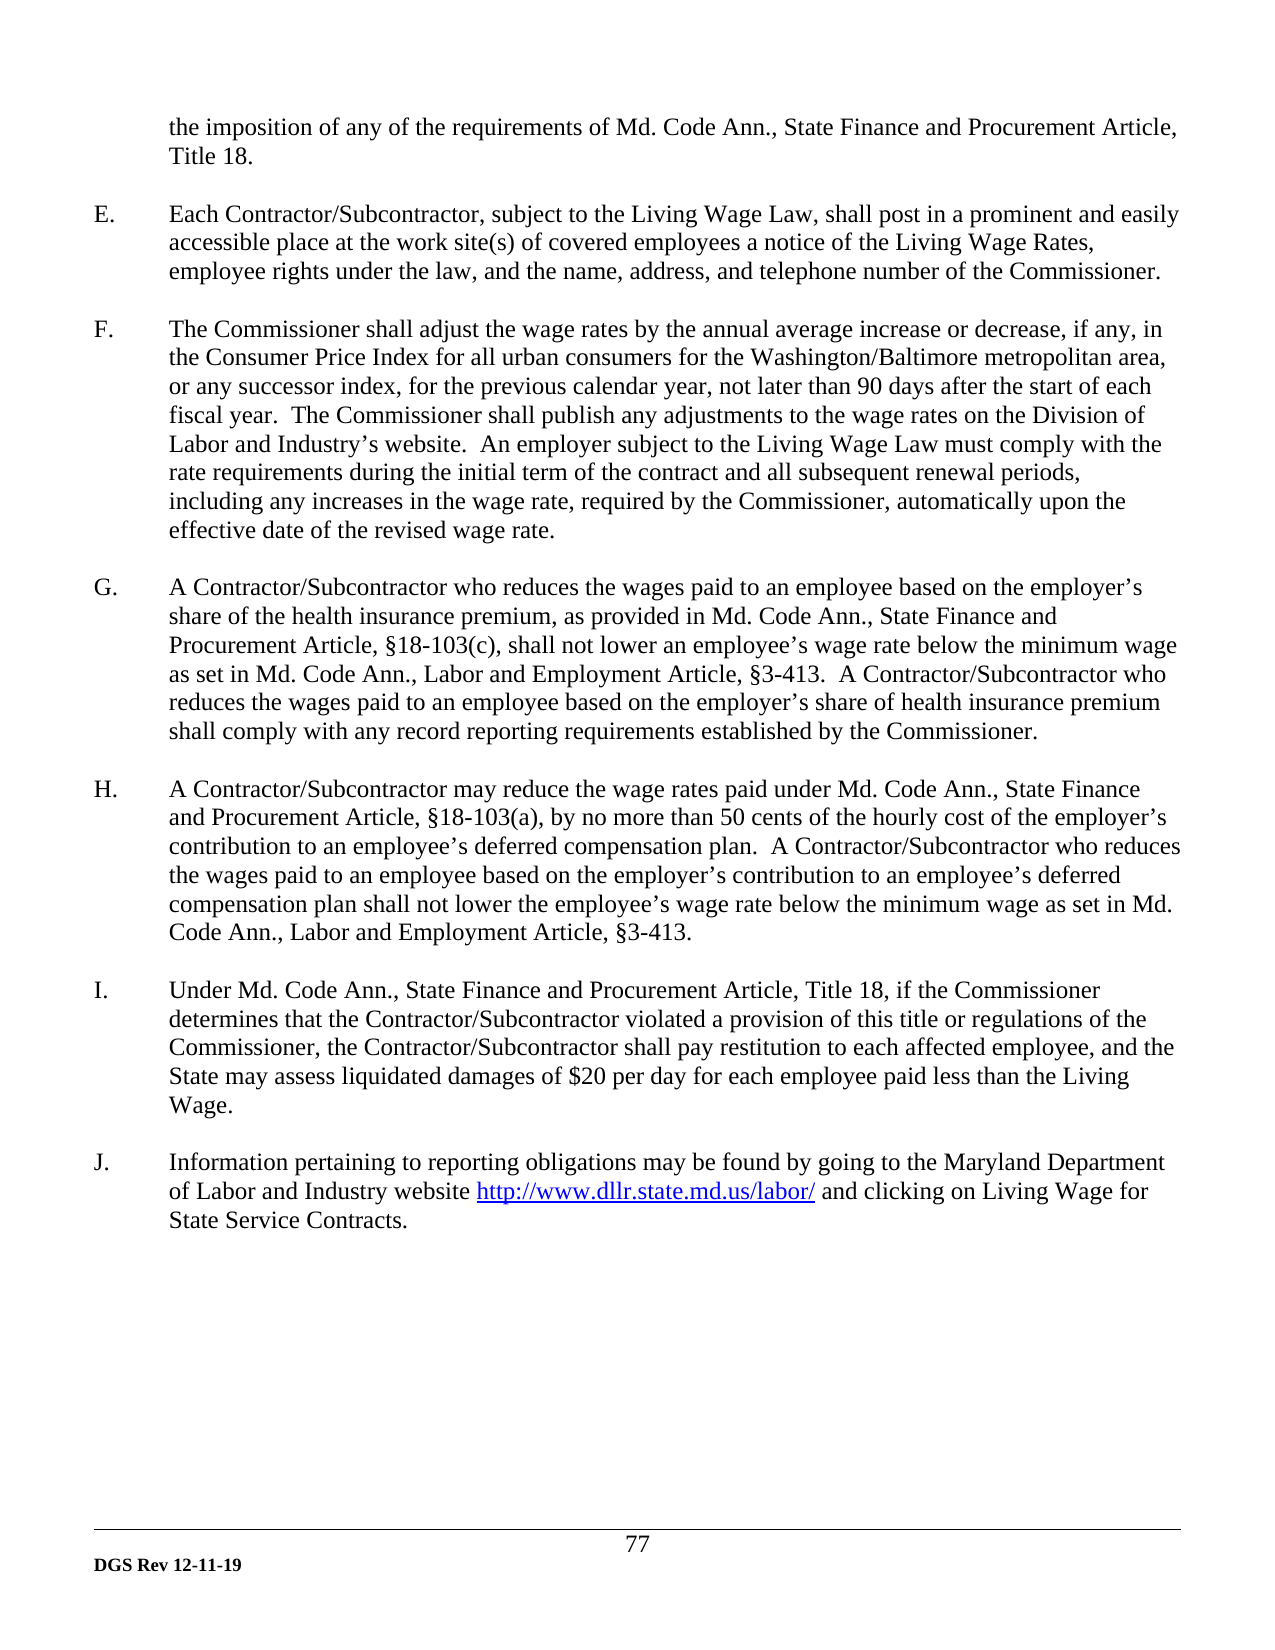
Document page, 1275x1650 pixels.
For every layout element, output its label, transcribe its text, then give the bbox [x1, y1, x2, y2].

text G. A Contractor/Subcontractor who reduces the wages paid to an employee based on the employer’s share of the health insurance premium, as provided in Md. Code Ann., State Finance and Procurement Article, §18-103(c), shall not lower an employee’s wage rate below the minimum wage as set in Md. Code Ann., Labor and Employment Article, §3-413. A Contractor/Subcontractor who reduces the wages paid to an employee based on the employer’s share of health insurance premium shall comply with any record reporting requirements established by the Commissioner. [94, 572, 1181, 745]
text I. Under Md. Code Ann., State Finance and Procurement Article, Title 18, if the Commissioner determines that the Contractor/Subcontractor violated a provision of this title or regulations of the Commissioner, the Contractor/Subcontractor shall pay restitution to each affected employee, and the State may assess liquidated damages of $20 per day for each employee paid less than the Living Wage. [94, 975, 1181, 1119]
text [94, 112, 1181, 170]
text J. Information pertaining to reporting obligations may be found by going to the Maryland Department of Labor and Industry website http://www.dllr.state.md.us/labor/ and clicking on Living Wage for State Service Contracts. [94, 1147, 1181, 1234]
text H. A Contractor/Subcontractor may reduce the wage rates paid under Md. Code Ann., State Finance and Procurement Article, §18-103(a), by no more than 50 cents of the hourly cost of the employer’s contribution to an employee’s deferred compensation plan. A Contractor/Subcontractor who reduces the wages paid to an employee based on the employer’s contribution to an employee’s deferred compensation plan shall not lower the employee’s wage rate below the minimum wage as set in Md. Code Ann., Labor and Employment Article, §3-413. [94, 774, 1181, 946]
text E. Each Contractor/Subcontractor, subject to the Living Wage Law, shall post in a prominent and easily accessible place at the work site(s) of covered employees a notice of the Living Wage Rates, employee rights under the law, and the name, address, and telephone number of the Commissioner. [94, 199, 1181, 285]
text F. The Commissioner shall adjust the wage rates by the annual average increase or decrease, if any, in the Consumer Price Index for all urban consumers for the Washington/Baltimore metropolitan area, or any successor index, for the previous calendar year, not later than 90 days after the start of each fiscal year. The Commissioner shall publish any adjustments to the wage rates on the Division of Labor and Industry’s website. An employer subject to the Living Wage Law must comply with the rate requirements during the initial term of the contract and all subsequent renewal periods, including any increases in the wage rate, required by the Commissioner, automatically upon the effective date of the revised wage rate. [94, 314, 1181, 544]
